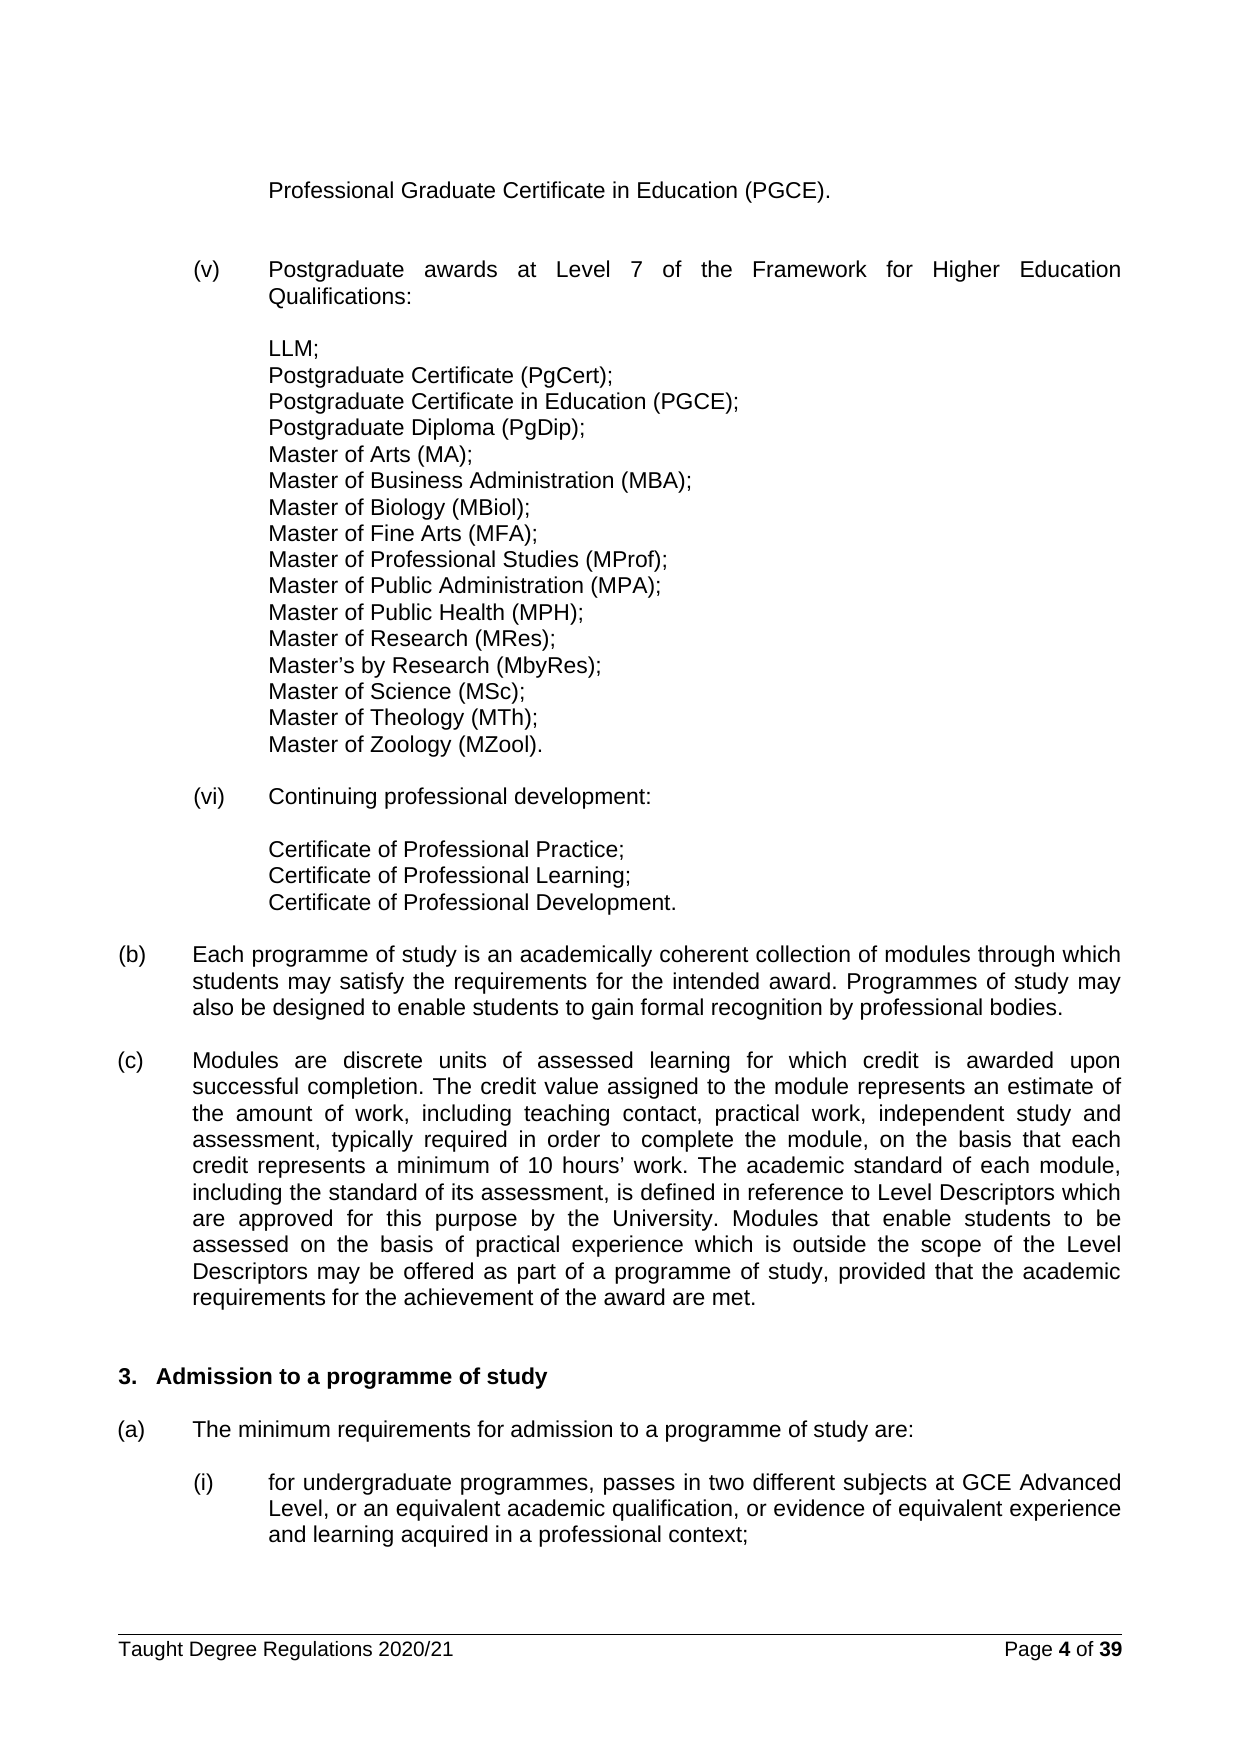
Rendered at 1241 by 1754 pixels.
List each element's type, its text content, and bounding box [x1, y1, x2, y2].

text Certificate of Professional Practice; [193, 836, 1122, 862]
text LLM; [193, 335, 1122, 362]
text Master of Zoology (MZool). [193, 731, 1122, 757]
text Master of Science (MSc); [193, 678, 1122, 704]
text Postgraduate Certificate (PgCert); [193, 362, 1122, 388]
list Modules are discrete units of assessed learning for which credit is awarded upon successful completion. The credit value assigned to the module represents an estimate of the amount of work, including teaching contact, practical work, independent study and assessment, typically required in order to complete the module, on the basis that each credit represents a minimum of 10 hours’ work. The academic standard of each module, including the standard of its assessment, is defined in reference to Level Descriptors which are approved for this purpose by the University. Modules that enable students to be assessed on the basis of practical experience which is outside the scope of the Level Descriptors may be offered as part of a programme of study, provided that the academic requirements for the achievement of the award are met. [117, 1047, 1122, 1310]
text Master of Arts (MA); [193, 441, 1122, 467]
list for undergraduate programmes, passes in two different subjects at GCE Advanced Level, or an equivalent academic qualification, or evidence of equivalent experience and learning acquired in a professional context; [193, 1468, 1122, 1548]
text Master of Business Administration (MBA); [193, 467, 1122, 493]
text Postgraduate Diploma (PgDip); [193, 414, 1122, 441]
list Continuing professional development: [193, 783, 1122, 810]
list Postgraduate awards at Level 7 of the Framework for Higher Education Qualifications: [193, 256, 1122, 309]
text Master of Public Administration (MPA); [193, 572, 1122, 599]
text Master of Research (MRes); [193, 625, 1122, 652]
text Master’s by Research (MbyRes); [193, 652, 1122, 678]
text Certificate of Professional Learning; [193, 862, 1122, 889]
text Master of Fine Arts (MFA); [193, 520, 1122, 546]
text Certificate of Professional Development. [193, 889, 1122, 915]
text Master of Theology (MTh); [193, 704, 1122, 731]
text Postgraduate Certificate in Education (PGCE); [193, 388, 1122, 414]
list Each programme of study is an academically coherent collection of modules through which students may satisfy the requirements for the intended award. Programmes of study may also be designed to enable students to gain formal recognition by professional bodies. [118, 941, 1122, 1021]
text Master of Professional Studies (MProf); [193, 546, 1122, 572]
text Master of Public Health (MPH); [193, 599, 1122, 625]
subtitle Admission to a programme of study [118, 1363, 1122, 1389]
list The minimum requirements for admission to a programme of study are: [117, 1416, 1122, 1442]
text Master of Biology (MBiol); [193, 493, 1122, 520]
text Professional Graduate Certificate in Education (PGCE). [193, 177, 1122, 203]
